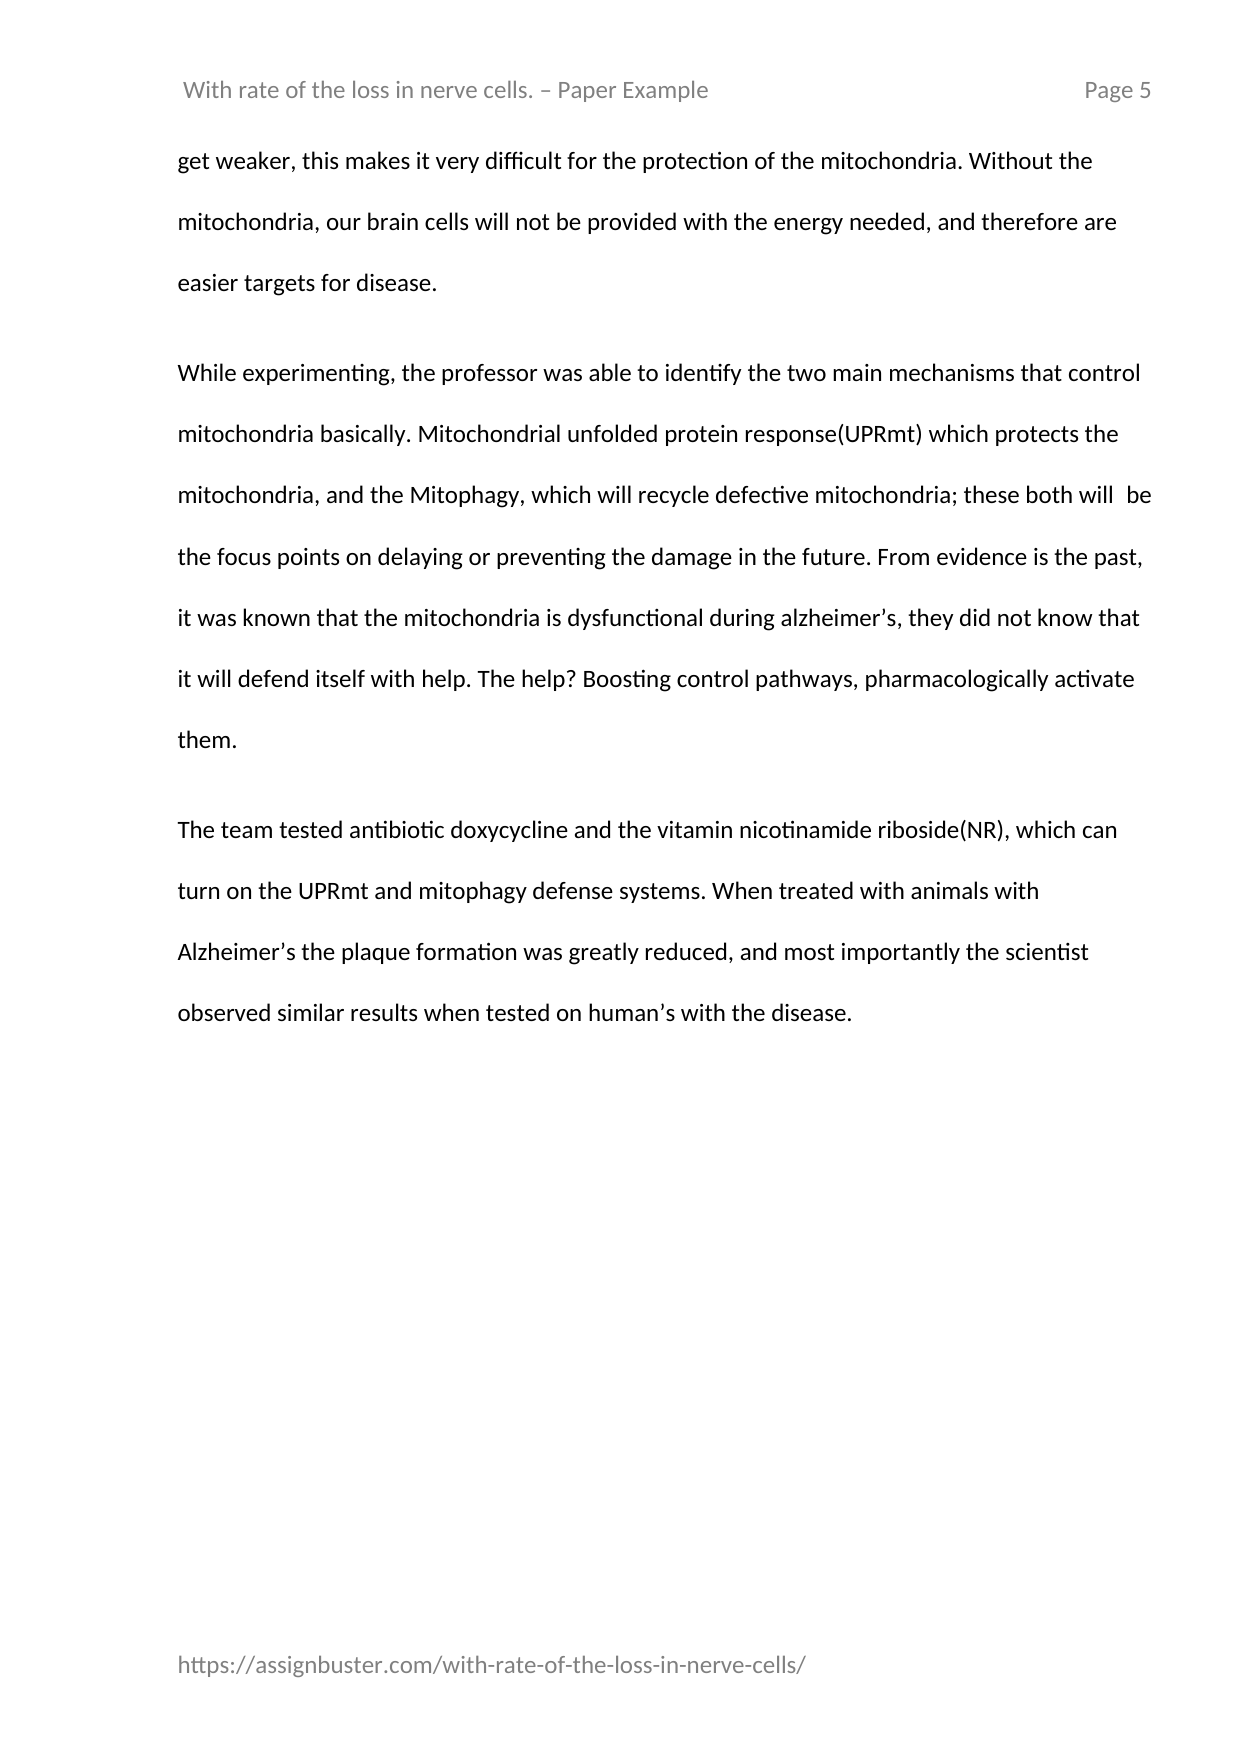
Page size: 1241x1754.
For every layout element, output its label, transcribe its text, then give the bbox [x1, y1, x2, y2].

text While experimenting, the professor was able to identify the two main mechanisms that control mitochondria basically. Mitochondrial unfolded protein response(UPRmt) which protects the mitochondria, and the Mitophagy, which will recycle defective mitochondria; these both will be the focus points on delaying or preventing the damage in the future. From evidence is the past, it was known that the mitochondria is dysfunctional during alzheimer’s, they did not know that it will defend itself with help. The help? Boosting control pathways, pharmacologically activate them. [177, 358, 1152, 754]
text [177, 145, 1152, 298]
text The team tested antibiotic doxycycline and the vitamin nicotinamide riboside(NR), which can turn on the UPRmt and mitophagy defense systems. When treated with animals with Alzheimer’s the plaque formation was greatly reduced, and most importantly the scientist observed similar results when tested on human’s with the disease. [177, 814, 1152, 1028]
